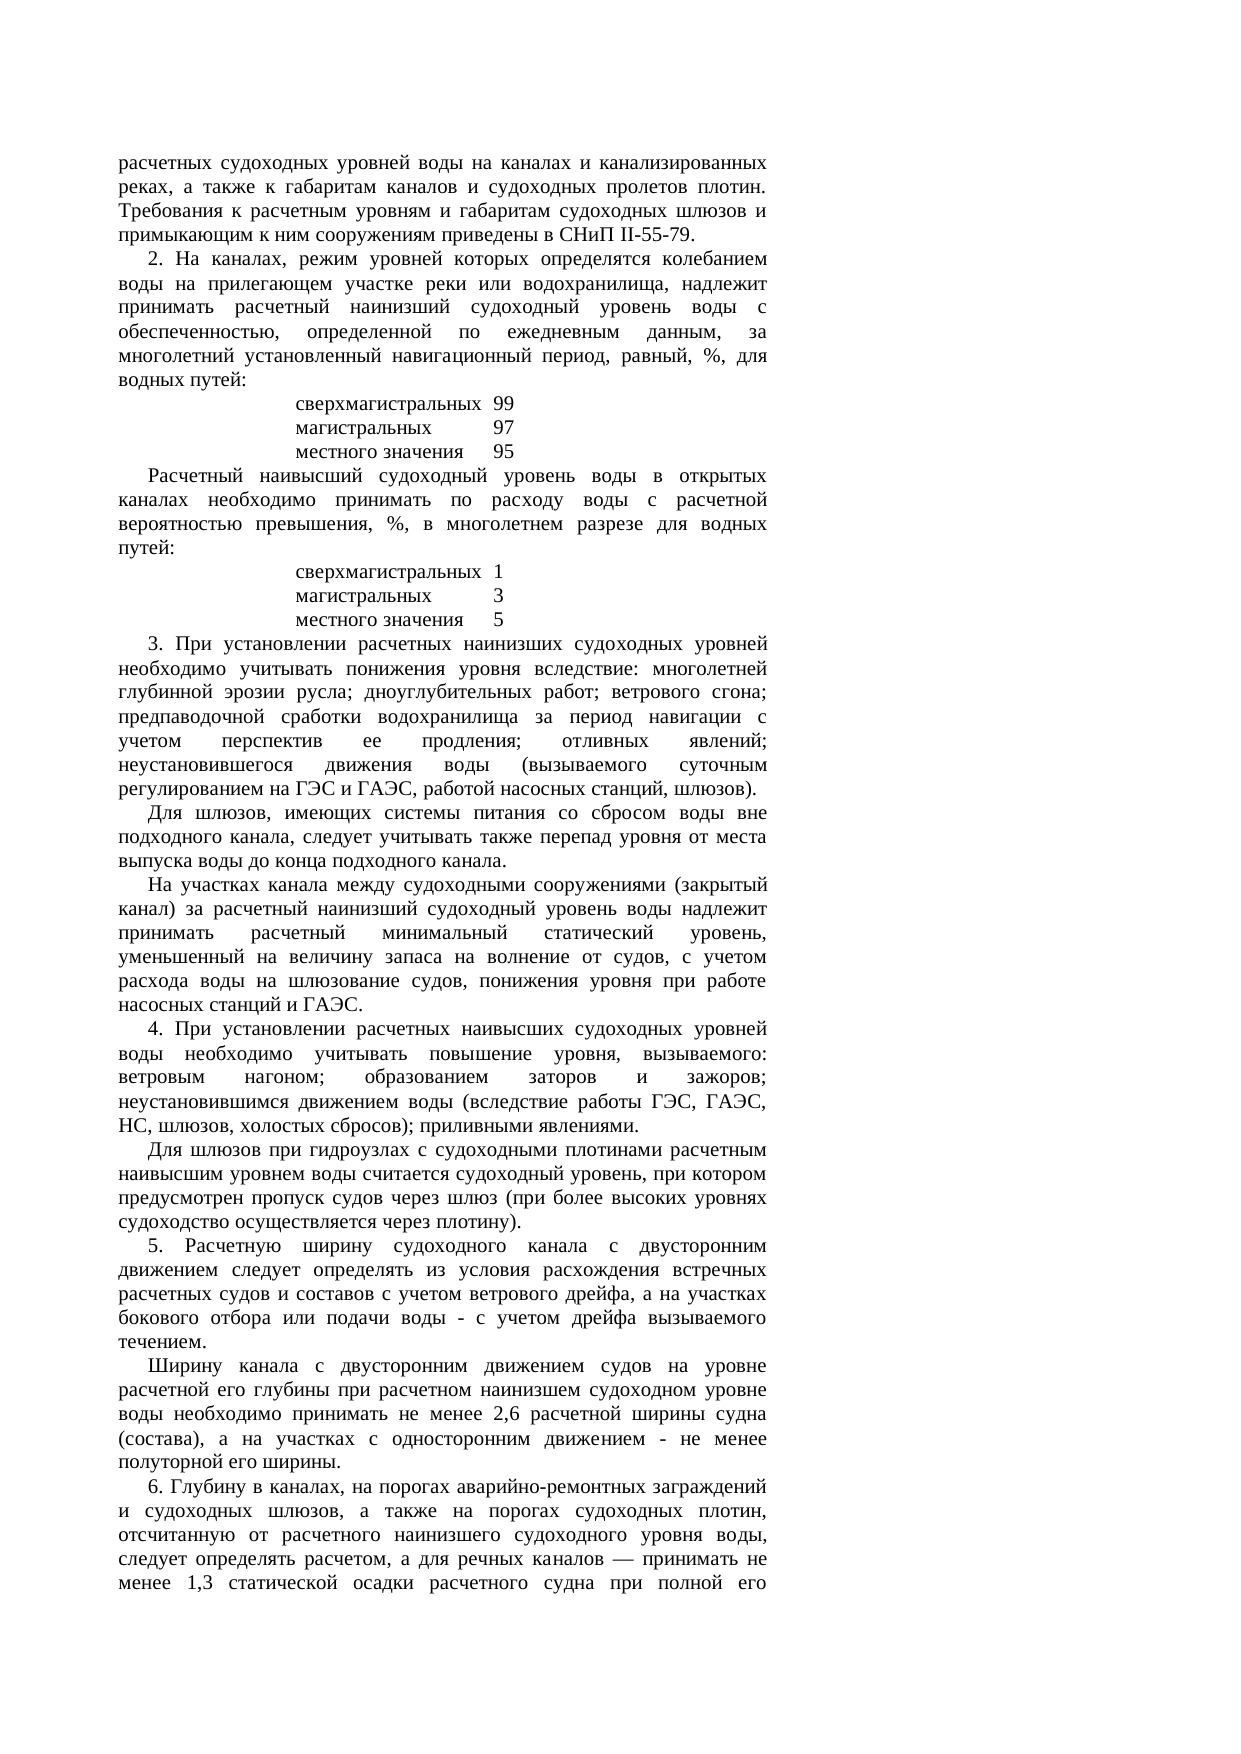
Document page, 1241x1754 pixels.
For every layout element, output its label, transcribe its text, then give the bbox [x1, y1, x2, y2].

text На участках канала между судоходными сооружениями (закрытый канал) за расчетный наинизший судоходный уровень воды надлежит принимать расчетный минимальный статический уровень, уменьшенный на величину запаса на волнение от судов, с учетом расхода воды на шлюзование судов, понижения уровня при работе насосных станций и ГАЭС. [118, 872, 768, 1016]
text сверхмагистральных 99 [118, 391, 768, 415]
text 2. На каналах, режим уровней которых определятся колебанием воды на прилегающем участке реки или водохранилища, надлежит принимать расчетный наинизший судоходный уровень воды с обеспеченностью, определенной по ежедневным данным, за многолетний установленный навигационный период, равный, %, для водных путей: [118, 246, 768, 391]
text сверхмагистральных 1 [118, 559, 768, 583]
text магистральных 97 [118, 415, 768, 439]
text Ширину канала с двусторонним движением судов на уровне расчетной его глубины при расчетном наинизшем судоходном уровне воды необходимо принимать не менее 2,6 расчетной ширины судна (состава), а на участках с односторонним движением - не менее полуторной его ширины. [118, 1353, 768, 1473]
text 3. При установлении расчетных наинизших судоходных уровней необходимо учитывать понижения уровня вследствие: многолетней глубинной эрозии русла; дноуглубительных работ; ветрового сгона; предпаводочной сработки водохранилища за период навигации с учетом перспектив ее продления; отливных явлений; неустановившегося движения воды (вызываемого суточным регулированием на ГЭС и ГАЭС, работой насосных станций, шлюзов). [118, 631, 768, 800]
text местного значения 5 [118, 607, 768, 631]
text Для шлюзов, имеющих системы питания со сбросом воды вне подходного канала, следует учитывать также перепад уровня от места выпуска воды до конца подходного канала. [118, 800, 768, 872]
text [118, 150, 768, 246]
text 4. При установлении расчетных наивысших судоходных уровней воды необходимо учитывать повышение уровня, вызываемого: ветровым нагоном; образованием заторов и зажоров; неустановившимся движением воды (вследствие работы ГЭС, ГАЭС, НС, шлюзов, холостых сбросов); приливными явлениями. [118, 1016, 768, 1137]
text местного значения 95 [118, 439, 768, 463]
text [118, 1473, 768, 1594]
text магистральных 3 [118, 583, 768, 607]
text 5. Расчетную ширину судоходного канала с двусторонним движением следует определять из условия расхождения встречных расчетных судов и составов с учетом ветрового дрейфа, а на участках бокового отбора или подачи воды - с учетом дрейфа вызываемого течением. [118, 1233, 768, 1353]
text Расчетный наивысший судоходный уровень воды в открытых каналах необходимо принимать по расходу воды с расчетной вероятностью превышения, %, в многолетнем разрезе для водных путей: [118, 463, 768, 559]
text Для шлюзов при гидроузлах с судоходными плотинами расчетным наивысшим уровнем воды считается судоходный уровень, при котором предусмотрен пропуск судов через шлюз (при более высоких уровнях судоходство осуществляется через плотину). [118, 1137, 768, 1233]
